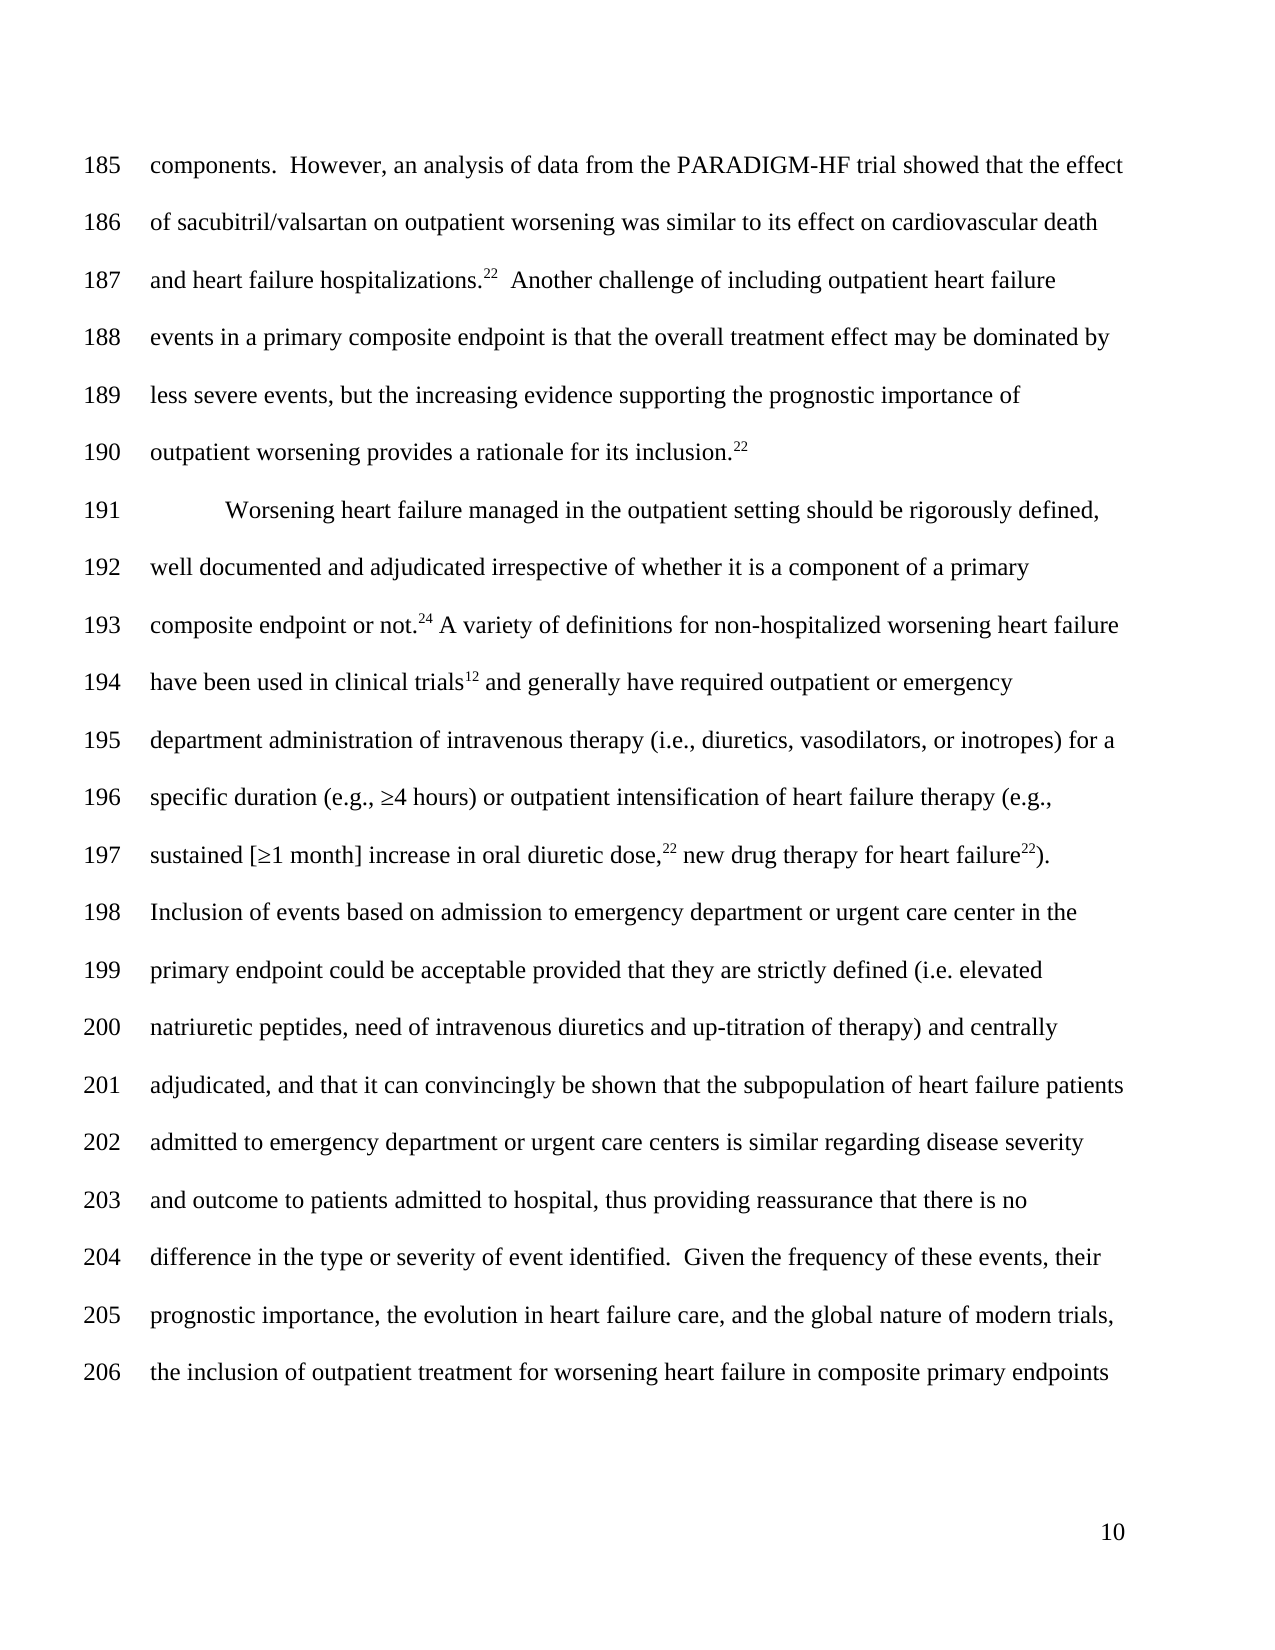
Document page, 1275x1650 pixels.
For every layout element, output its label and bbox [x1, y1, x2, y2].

text [150, 495, 1125, 1386]
text [150, 150, 1125, 466]
